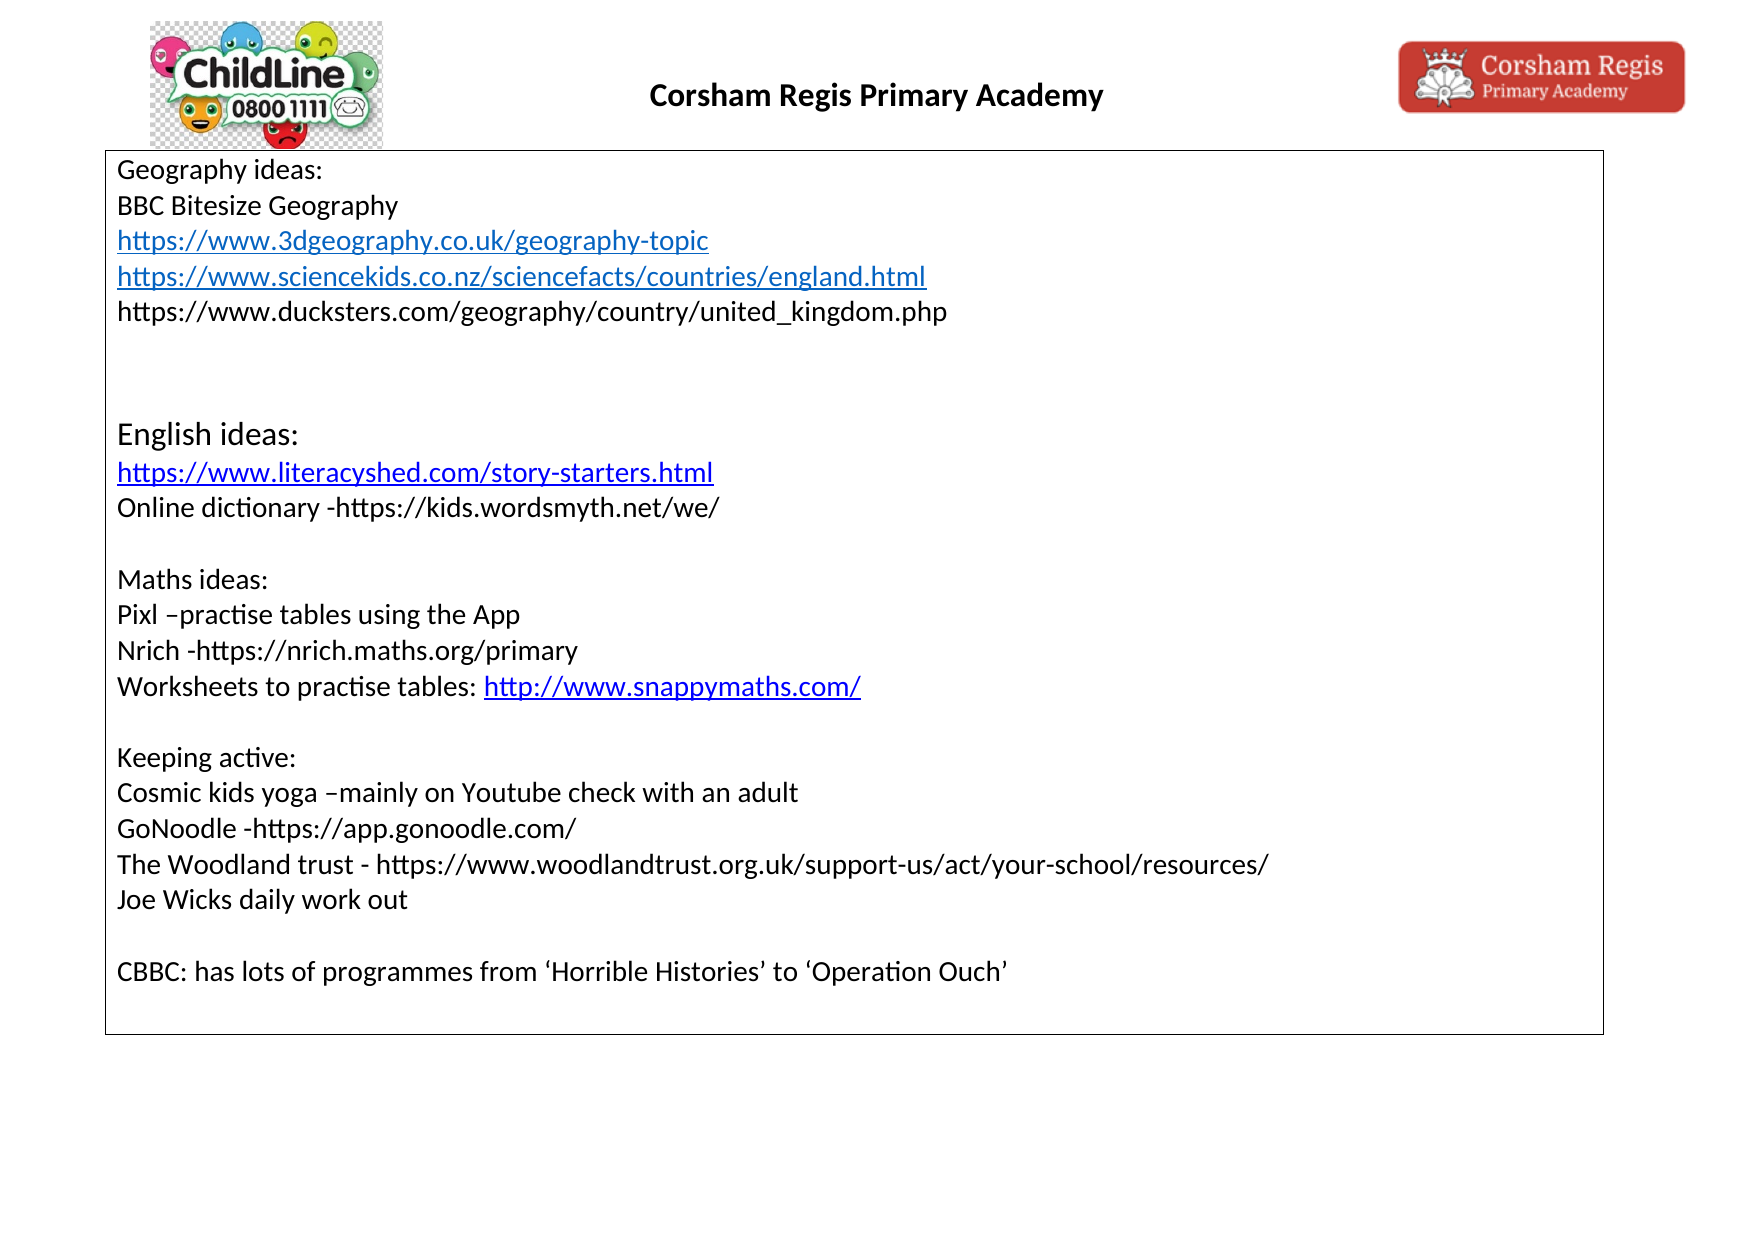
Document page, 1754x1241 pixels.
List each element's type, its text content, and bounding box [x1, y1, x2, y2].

picture [150, 21, 384, 149]
table_header Geography ideas: BBC Bitesize Geography https://www.3dgeography.co.uk/geography-topic https://www.sciencekids.co.nz/sciencefacts/countries/england.html https://www.ducksters.com/geography/country/united_kingdom.php English ideas: https://www.literacyshed.com/story-starters.html Online dictionary -https://kids.wordsmyth.net/we/ Maths ideas: Pixl –practise tables using the App Nrich -https://nrich.maths.org/primary Worksheets to practise tables: http://www.snappymaths.com/ Keeping active: Cosmic kids yoga –mainly on Youtube check with an adult GoNoodle -https://app.gonoodle.com/ The Woodland trust - https://www.woodlandtrust.org.uk/support-us/act/your-school/resources/ Joe Wicks daily work out CBBC: has lots of programmes from ‘Horrible Histories’ to ‘Operation Ouch’ [106, 151, 1603, 1034]
picture [1390, 33, 1689, 121]
